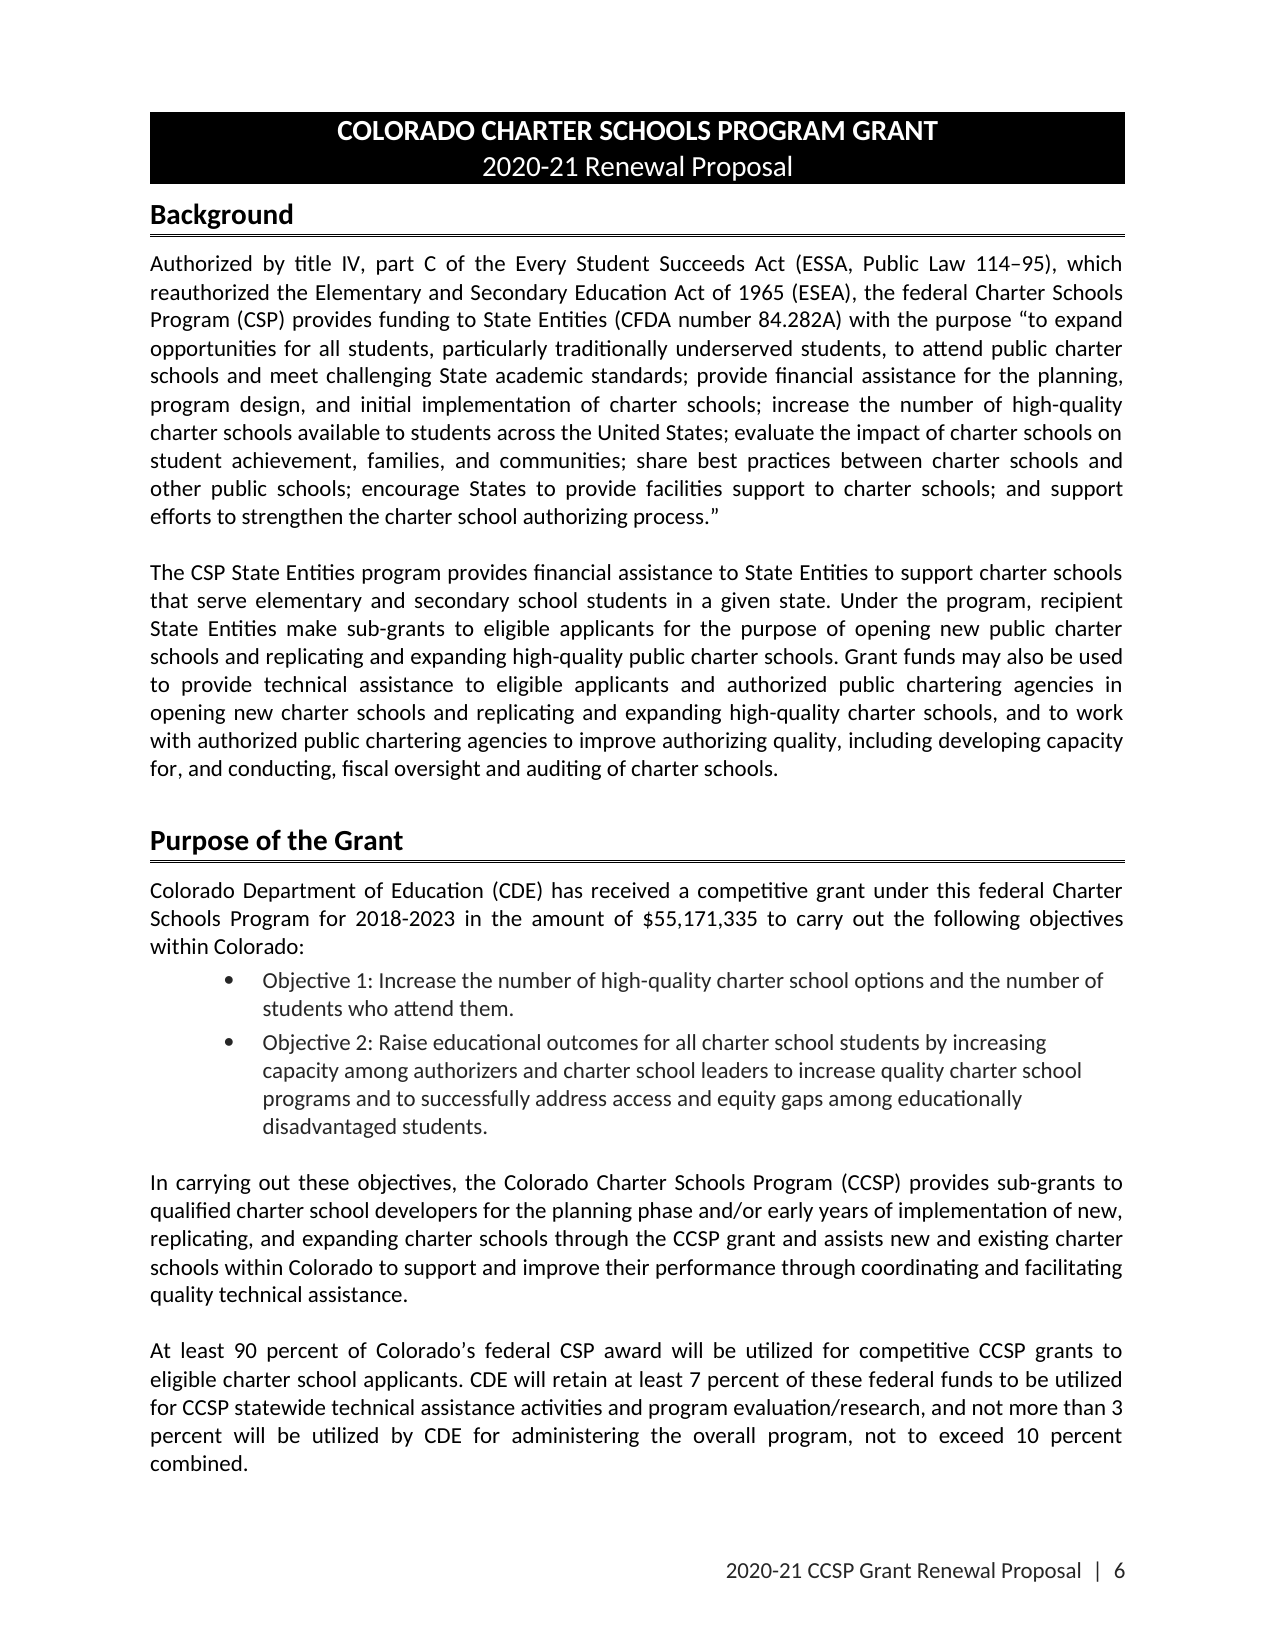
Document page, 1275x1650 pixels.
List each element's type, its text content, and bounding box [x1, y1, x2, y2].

list Objective 2: Raise educational outcomes for all charter school students by increasing capacity among authorizers and charter school leaders to increase quality charter school programs and to successfully address access and equity gaps among educationally disadvantaged students. [225, 1028, 1125, 1141]
subtitle Background [150, 196, 1125, 234]
text At least 90 percent of Colorado’s federal CSP award will be utilized for competitive CCSP grants to eligible charter school applicants. CDE will retain at least 7 percent of these federal funds to be utilized for CCSP statewide technical assistance activities and program evaluation/research, and not more than 3 percent will be utilized by CDE for administering the overall program, not to exceed 10 percent combined. [150, 1337, 1125, 1477]
text Authorized by title IV, part C of the Every Student Succeeds Act (ESSA, Public Law 114–95), which reauthorized the Elementary and Secondary Education Act of 1965 (ESEA), the federal Charter Schools Program (CSP) provides funding to State Entities (CFDA number 84.282A) with the purpose “to expand opportunities for all students, particularly traditionally underserved students, to attend public charter schools and meet challenging State academic standards; provide financial assistance for the planning, program design, and initial implementation of charter schools; increase the number of high-quality charter schools available to students across the United States; evaluate the impact of charter schools on student achievement, families, and communities; share best practices between charter schools and other public schools; encourage States to provide facilities support to charter schools; and support efforts to strengthen the charter school authorizing process.” [150, 249, 1125, 530]
subtitle 2020-21 Renewal Proposal [150, 148, 1125, 184]
list Objective 1: Increase the number of high-quality charter school options and the number of students who attend them. [225, 966, 1125, 1022]
subtitle Purpose of the Grant [150, 822, 1125, 860]
subtitle Colorado Charter Schools Program Grant [150, 112, 1125, 148]
text The CSP State Entities program provides financial assistance to State Entities to support charter schools that serve elementary and secondary school students in a given state. Under the program, recipient State Entities make sub-grants to eligible applicants for the purpose of opening new public charter schools and replicating and expanding high-quality public charter schools. Grant funds may also be used to provide technical assistance to eligible applicants and authorized public chartering agencies in opening new charter schools and replicating and expanding high-quality charter schools, and to work with authorized public chartering agencies to improve authorizing quality, including developing capacity for, and conducting, fiscal oversight and auditing of charter schools. [150, 558, 1125, 782]
text Colorado Department of Education (CDE) has received a competitive grant under this federal Charter Schools Program for 2018-2023 in the amount of $55,171,335 to carry out the following objectives within Colorado: [150, 876, 1125, 960]
text In carrying out these objectives, the Colorado Charter Schools Program (CCSP) provides sub-grants to qualified charter school developers for the planning phase and/or early years of implementation of new, replicating, and expanding charter schools through the CCSP grant and assists new and existing charter schools within Colorado to support and improve their performance through coordinating and facilitating quality technical assistance. [150, 1168, 1125, 1309]
